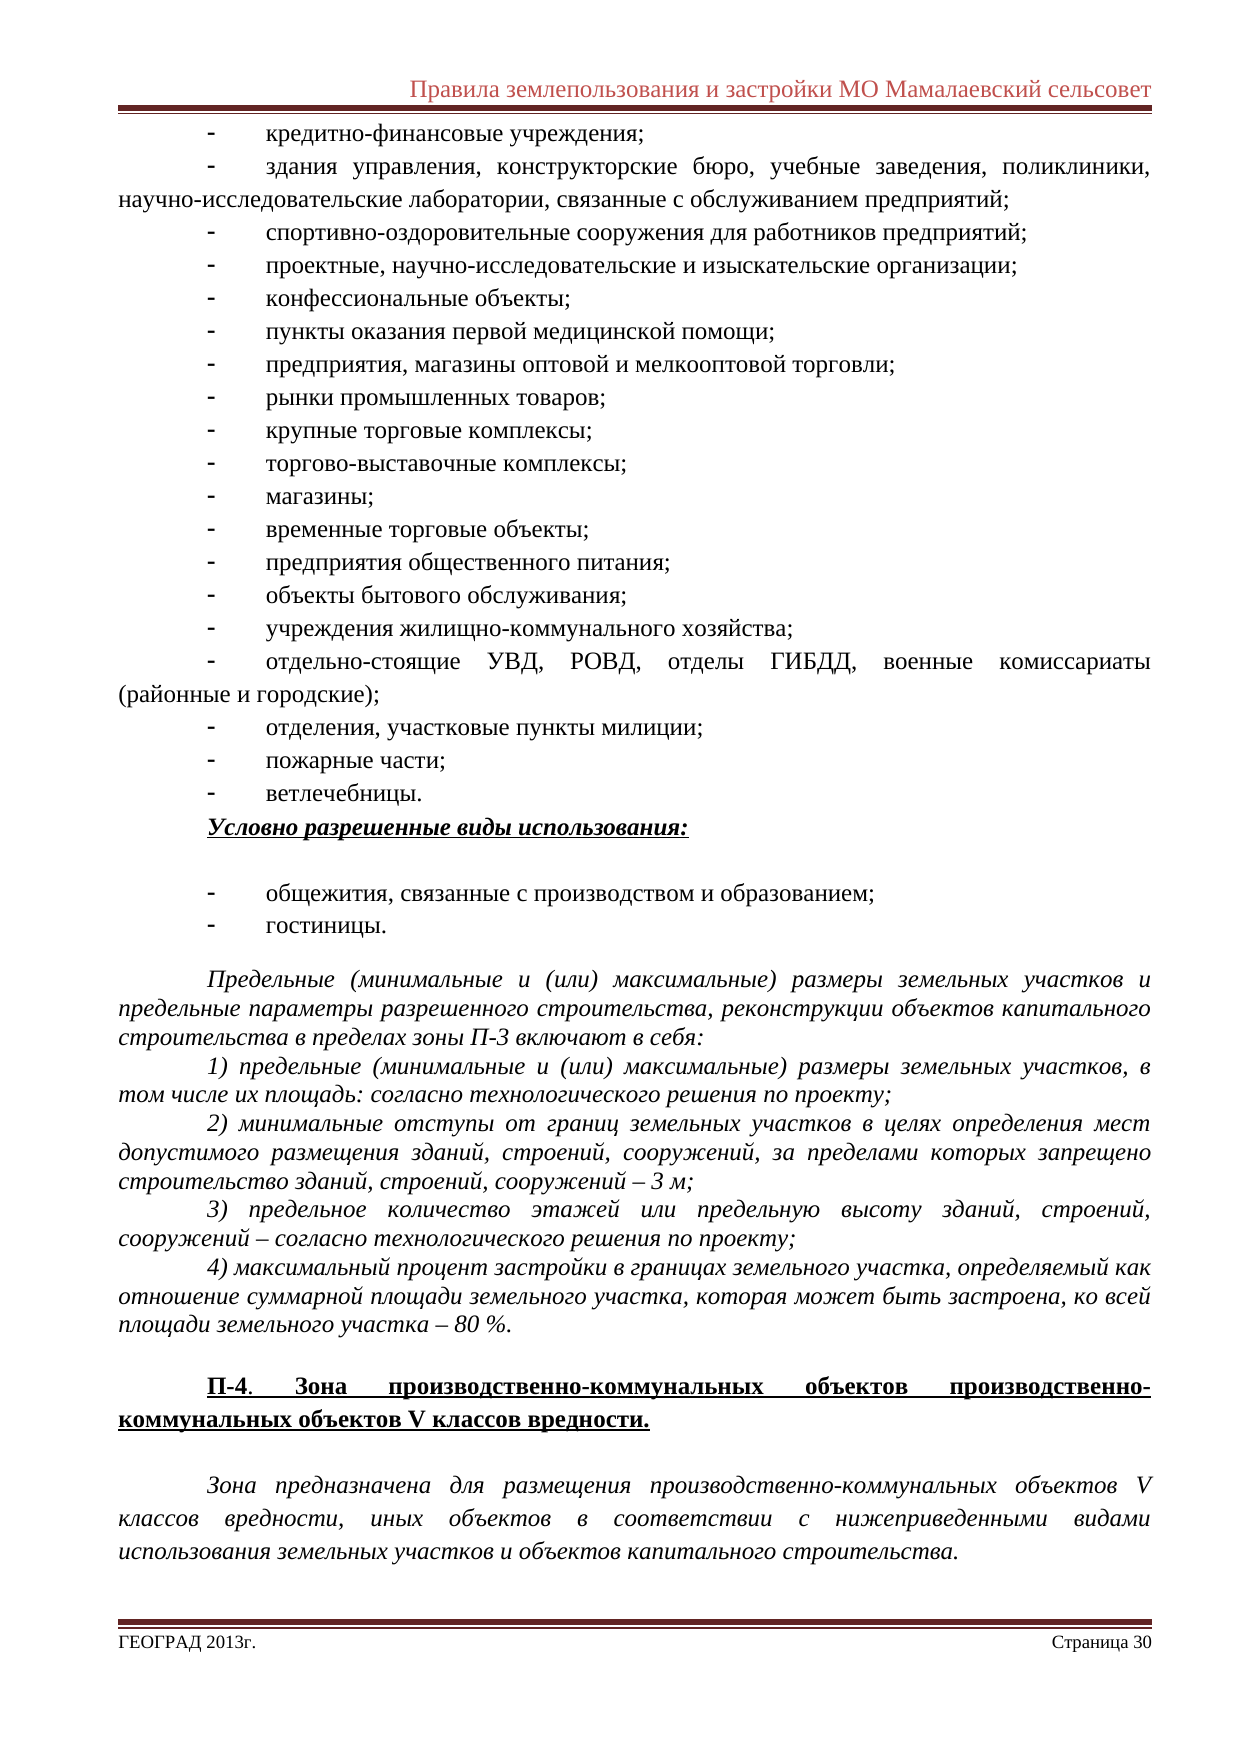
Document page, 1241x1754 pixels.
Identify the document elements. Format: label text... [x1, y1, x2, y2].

list рынки промышленных товаров; [118, 382, 1152, 411]
text 1) предельные (минимальные и (или) максимальные) размеры земельных участков, в том числе их площадь: согласно технологического решения по проекту; [118, 1051, 1152, 1108]
list торгово-выставочные комплексы; [118, 448, 1152, 477]
list общежития, связанные с производством и образованием; [118, 878, 1152, 906]
list конфессиональные объекты; [118, 283, 1152, 312]
list ветлечебницы. [118, 778, 1152, 807]
list кредитно-финансовые учреждения; [118, 118, 1152, 147]
list временные торговые объекты; [118, 514, 1152, 543]
list спортивно-оздоровительные сооружения для работников предприятий; [118, 217, 1152, 246]
text 3) предельное количество этажей или предельную высоту зданий, строений, сооружений – согласно технологического решения по проекту; [118, 1194, 1152, 1252]
list учреждения жилищно-коммунального хозяйства; [118, 613, 1152, 642]
list отдельно-стоящие УВД, РОВД, отделы ГИБДД, военные комиссариаты (районные и городские); [118, 646, 1152, 708]
list пункты оказания первой медицинской помощи; [118, 316, 1152, 345]
list отделения, участковые пункты милиции; [118, 712, 1152, 741]
list магазины; [118, 481, 1152, 510]
list предприятия, магазины оптовой и мелкооптовой торговли; [118, 349, 1152, 378]
list проектные, научно-исследовательские и изыскательские организации; [118, 250, 1152, 279]
list пожарные части; [118, 746, 1152, 774]
text 4) максимальный процент застройки в границах земельного участка, определяемый как отношение суммарной площади земельного участка, которая может быть застроена, ко всей площади земельного участка – 80 %. [118, 1252, 1152, 1338]
list крупные торговые комплексы; [118, 415, 1152, 444]
text Зона предназначена для размещения производственно-коммунальных объектов V классов вредности, иных объектов в соответствии с нижеприведенными видами использования земельных участков и объектов капитального строительства. [118, 1470, 1152, 1565]
text 2) минимальные отступы от границ земельных участков в целях определения мест допустимого размещения зданий, строений, сооружений, за пределами которых запрещено строительство зданий, строений, сооружений – 3 м; [118, 1108, 1152, 1194]
text Условно разрешенные виды использования: [118, 812, 1152, 840]
list объекты бытового обслуживания; [118, 580, 1152, 609]
list гостиницы. [118, 911, 1152, 939]
text Предельные (минимальные и (или) максимальные) размеры земельных участков и предельные параметры разрешенного строительства, реконструкции объектов капитального строительства в пределах зоны П-3 включают в себя: [118, 964, 1152, 1051]
list предприятия общественного питания; [118, 547, 1152, 576]
list П-4. Зона производственно-коммунальных объектов производственно-коммунальных объектов V классов вредности. [118, 1371, 1152, 1433]
list здания управления, конструкторские бюро, учебные заведения, поликлиники, научно-исследовательские лаборатории, связанные с обслуживанием предприятий; [118, 151, 1152, 213]
